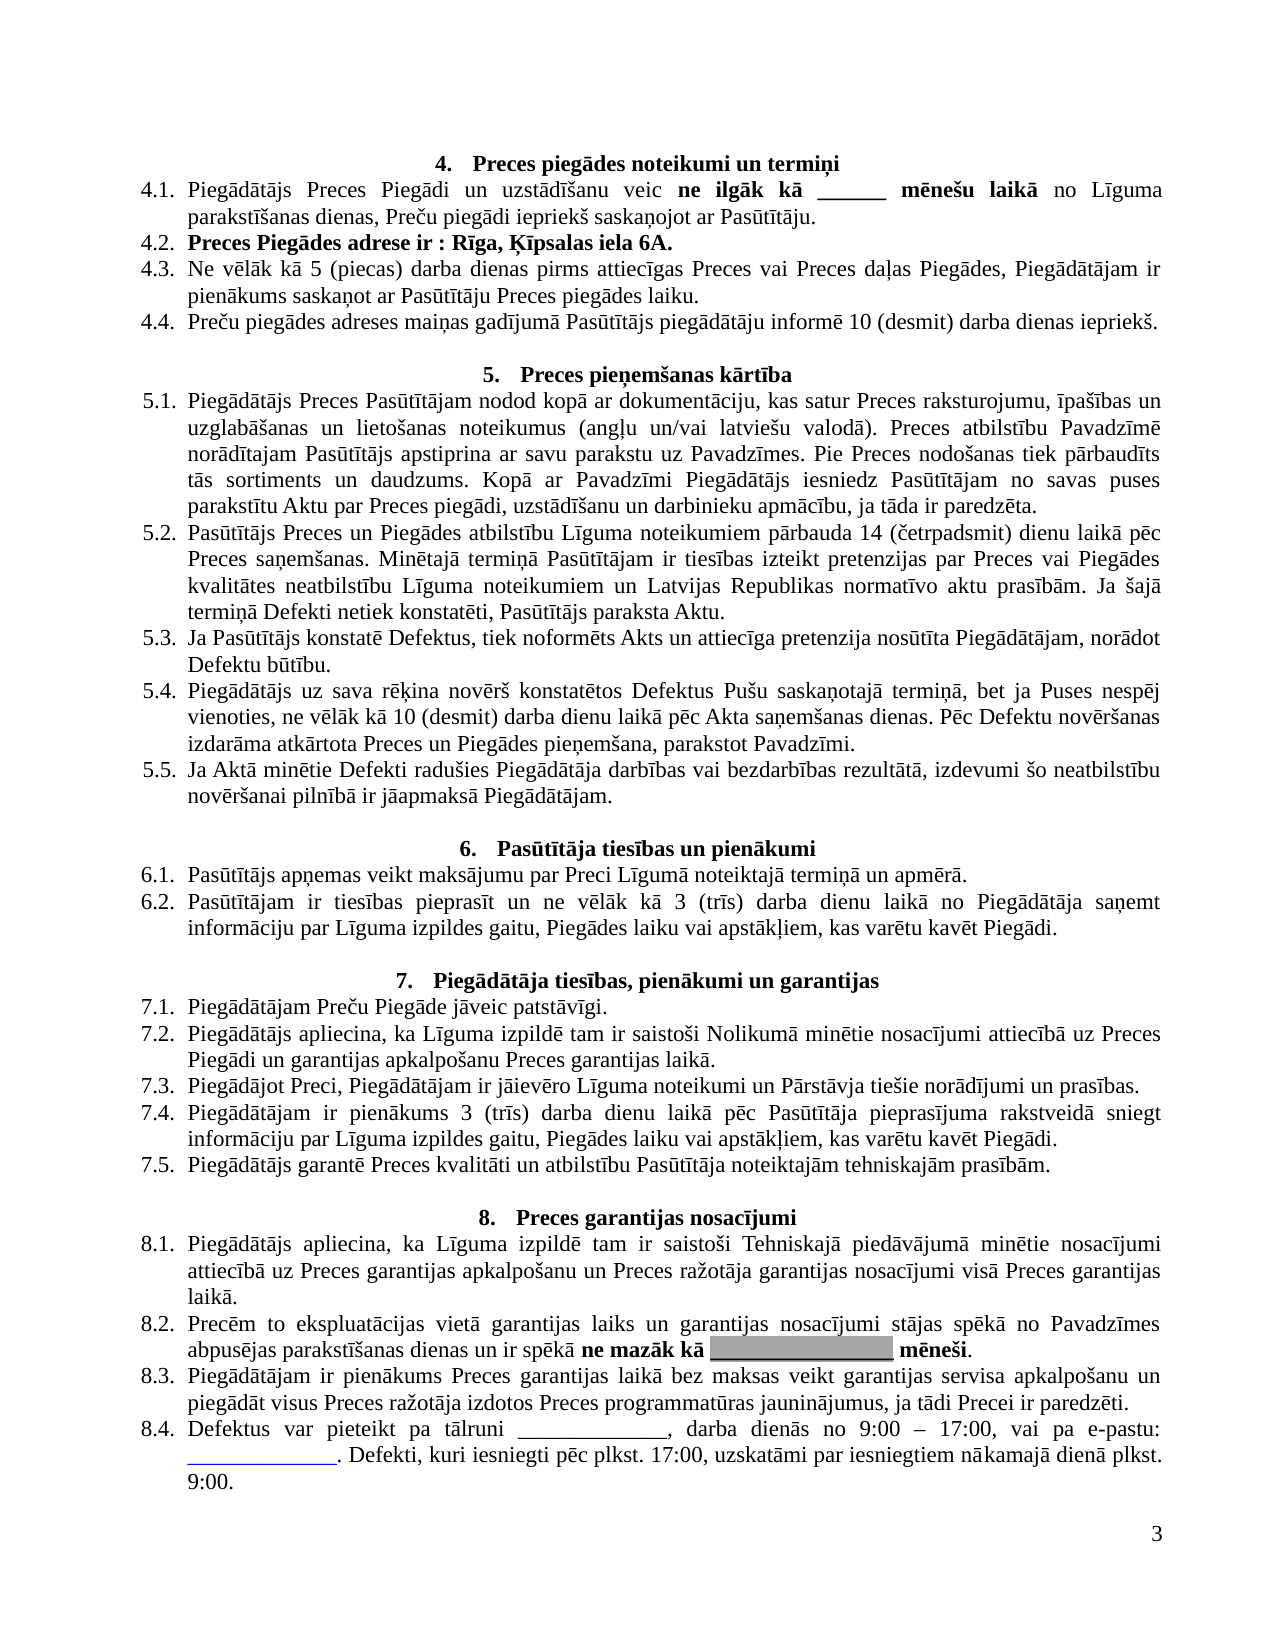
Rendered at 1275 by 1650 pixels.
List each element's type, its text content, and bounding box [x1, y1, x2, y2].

list Defektus var pieteikt pa tālruni _____________, darba dienās no 9:00 – 17:00, vai pa e-pastu: _____________. Defekti, kuri iesniegti pēc plkst. 17:00, uzskatāmi par iesniegtiem nākamajā dienā plkst. 9:00. [141, 1415, 1162, 1494]
list Piegādātājs apliecina, ka Līguma izpildē tam ir saistoši Nolikumā minētie nosacījumi attiecībā uz Preces Piegādi un garantijas apkalpošanu Preces garantijas laikā. [141, 1020, 1162, 1072]
list Piegādātājs Preces Pasūtītājam nodod kopā ar dokumentāciju, kas satur Preces raksturojumu, īpašības un uzglabāšanas un lietošanas noteikumus (angļu un/vai latviešu valodā). Preces atbilstību Pavadzīmē norādītajam Pasūtītājs apstiprina ar savu parakstu uz Pavadzīmes. Pie Preces nodošanas tiek pārbaudīts tās sortiments un daudzums. Kopā ar Pavadzīmi Piegādātājs iesniedz Pasūtītājam no savas puses parakstītu Aktu par Preces piegādi, uzstādīšanu un darbinieku apmācību, ja tāda ir paredzēta. [142, 387, 1162, 519]
list Piegādātājam ir pienākums 3 (trīs) darba dienu laikā pēc Pasūtītāja pieprasījuma rakstveidā sniegt informāciju par Līguma izpildes gaitu, Piegādes laiku vai apstākļiem, kas varētu kavēt Piegādi. [141, 1099, 1162, 1151]
list Preces Piegādes adrese ir : Rīga, Ķīpsalas iela 6A. [141, 229, 1162, 255]
list Ne vēlāk kā 5 (piecas) darba dienas pirms attiecīgas Preces vai Preces daļas Piegādes, Piegādātājam ir pienākums saskaņot ar Pasūtītāju Preces piegādes laiku. [141, 255, 1162, 308]
list Piegādātājs Preces Piegādi un uzstādīšanu veic ne ilgāk kā ______ mēnešu laikā no Līguma parakstīšanas dienas, Preču piegādi iepriekš saskaņojot ar Pasūtītāju. [141, 176, 1162, 229]
list Piegādātājam ir pienākums Preces garantijas laikā bez maksas veikt garantijas servisa apkalpošanu un piegādāt visus Preces ražotāja izdotos Preces programmatūras jauninājumus, ja tādi Precei ir paredzēti. [141, 1362, 1162, 1415]
list Pasūtītājam ir tiesības pieprasīt un ne vēlāk kā 3 (trīs) darba dienu laikā no Piegādātāja saņemt informāciju par Līguma izpildes gaitu, Piegādes laiku vai apstākļiem, kas varētu kavēt Piegādi. [141, 888, 1162, 941]
list Pasūtītāja tiesības un pienākumi [112, 835, 1162, 862]
list Ja Aktā minētie Defekti radušies Piegādātāja darbības vai bezdarbības rezultātā, izdevumi šo neatbilstību novēršanai pilnībā ir jāapmaksā Piegādātājam. [142, 756, 1162, 809]
list Preces piegādes noteikumi un termiņi [112, 150, 1162, 176]
list Piegādātājam Preču Piegāde jāveic patstāvīgi. [141, 993, 1162, 1020]
list Piegādātājs uz sava rēķina novērš konstatētos Defektus Pušu saskaņotajā termiņā, bet ja Puses nespēj vienoties, ne vēlāk kā 10 (desmit) darba dienu laikā pēc Akta saņemšanas dienas. Pēc Defektu novēršanas izdarāma atkārtota Preces un Piegādes pieņemšana, parakstot Pavadzīmi. [142, 677, 1162, 756]
list Preču piegādes adreses maiņas gadījumā Pasūtītājs piegādātāju informē 10 (desmit) darba dienas iepriekš. [141, 308, 1162, 334]
list Piegādātājs garantē Preces kvalitāti un atbilstību Pasūtītāja noteiktajām tehniskajām prasībām. [141, 1151, 1162, 1178]
list Piegādātājs apliecina, ka Līguma izpildē tam ir saistoši Tehniskajā piedāvājumā minētie nosacījumi attiecībā uz Preces garantijas apkalpošanu un Preces ražotāja garantijas nosacījumi visā Preces garantijas laikā. [141, 1231, 1162, 1309]
list Preces garantijas nosacījumi [112, 1204, 1162, 1231]
list Piegādātāja tiesības, pienākumi un garantijas [112, 967, 1162, 993]
list Pasūtītājs Preces un Piegādes atbilstību Līguma noteikumiem pārbauda 14 (četrpadsmit) dienu laikā pēc Preces saņemšanas. Minētajā termiņā Pasūtītājam ir tiesības izteikt pretenzijas par Preces vai Piegādes kvalitātes neatbilstību Līguma noteikumiem un Latvijas Republikas normatīvo aktu prasībām. Ja šajā termiņā Defekti netiek konstatēti, Pasūtītājs paraksta Aktu. [142, 519, 1162, 624]
list Piegādājot Preci, Piegādātājam ir jāievēro Līguma noteikumi un Pārstāvja tiešie norādījumi un prasības. [141, 1072, 1162, 1099]
list Ja Pasūtītājs konstatē Defektus, tiek noformēts Akts un attiecīga pretenzija nosūtīta Piegādātājam, norādot Defektu būtību. [142, 624, 1162, 677]
list Pasūtītājs apņemas veikt maksājumu par Preci Līgumā noteiktajā termiņā un apmērā. [141, 862, 1162, 888]
list Precēm to ekspluatācijas vietā garantijas laiks un garantijas nosacījumi stājas spēkā no Pavadzīmes abpusējas parakstīšanas dienas un ir spēkā ne mazāk kā ________________ mēneši. [141, 1309, 1162, 1362]
list Preces pieņemšanas kārtība [112, 361, 1162, 387]
